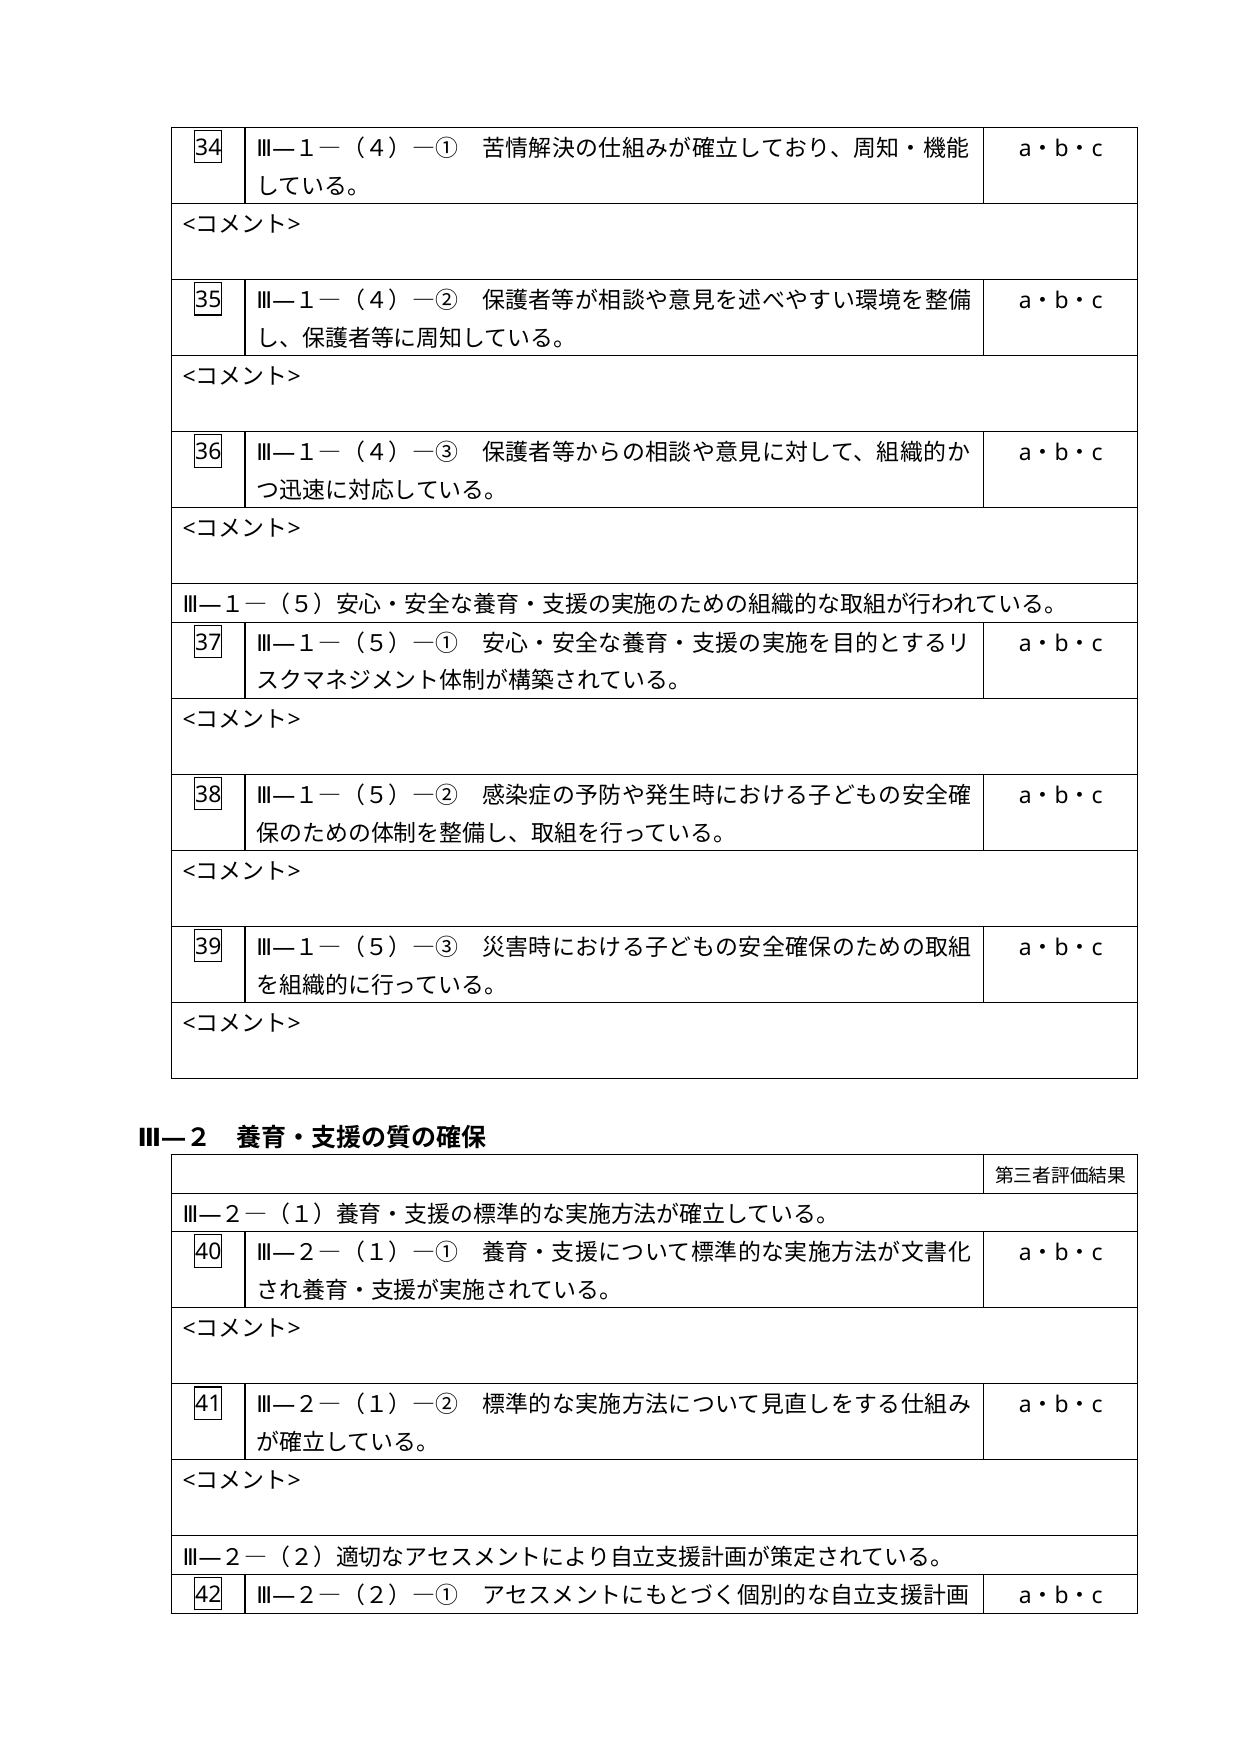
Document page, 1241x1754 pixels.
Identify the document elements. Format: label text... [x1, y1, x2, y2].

table_cell 34 [172, 128, 244, 203]
table_cell <コメント> [172, 204, 1137, 279]
table_cell Ⅲ―１―（５）―① 安心・安全な養育・支援の実施を目的とするリスクマネジメント体制が構築されている。 [246, 623, 983, 698]
table_cell <コメント> [172, 508, 1137, 583]
table_cell 38 [172, 775, 244, 850]
table_cell <コメント> [172, 1003, 1137, 1078]
table_cell Ⅲ―１―（４）―③ 保護者等からの相談や意見に対して、組織的かつ迅速に対応している。 [246, 432, 983, 507]
table_cell 36 [172, 432, 244, 507]
table_cell <コメント> [172, 356, 1137, 431]
table_cell 42 [172, 1575, 244, 1612]
table_cell 41 [172, 1384, 244, 1459]
table_cell Ⅲ―２―（１）―① 養育・支援について標準的な実施方法が文書化され養育・支援が実施されている。 [246, 1232, 983, 1307]
table_cell a・b・c [984, 927, 1137, 1002]
table_cell <コメント> [172, 1308, 1137, 1383]
table_cell Ⅲ―１―（５）安心・安全な養育・支援の実施のための組織的な取組が行われている。 [172, 584, 1137, 622]
table_cell a・b・c [984, 1575, 1137, 1612]
table_cell Ⅲ―１―（４）―② 保護者等が相談や意見を述べやすい環境を整備し、保護者等に周知している。 [246, 280, 983, 355]
table_cell a・b・c [984, 1384, 1137, 1459]
text Ⅲ―２ 養育・支援の質の確保 [112, 1117, 1128, 1154]
table_cell 40 [172, 1232, 244, 1307]
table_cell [246, 1575, 983, 1612]
table_cell Ⅲ―１―（５）―② 感染症の予防や発生時における子どもの安全確保のための体制を整備し、取組を行っている。 [246, 775, 983, 850]
table_cell 39 [172, 927, 244, 1002]
table_header [172, 1155, 983, 1193]
table_cell Ⅲ―２―（１）養育・支援の標準的な実施方法が確立している。 [172, 1194, 1137, 1231]
table_cell a・b・c [984, 623, 1137, 698]
table_cell Ⅲ―２―（１）―② 標準的な実施方法について見直しをする仕組みが確立している。 [246, 1384, 983, 1459]
table_cell Ⅲ―２―（２）適切なアセスメントにより自立支援計画が策定されている。 [172, 1536, 1137, 1574]
table_cell a・b・c [984, 280, 1137, 355]
table_cell <コメント> [172, 851, 1137, 926]
table_cell Ⅲ―１―（４）―① 苦情解決の仕組みが確立しており、周知・機能している。 [246, 128, 983, 203]
table_cell <コメント> [172, 699, 1137, 774]
table_cell a・b・c [984, 1232, 1137, 1307]
table_cell a・b・c [984, 775, 1137, 850]
table_header 第三者評価結果 [984, 1155, 1137, 1193]
table_cell 35 [172, 280, 244, 355]
table_cell a・b・c [984, 432, 1137, 507]
table_cell Ⅲ―１―（５）―③ 災害時における子どもの安全確保のための取組を組織的に行っている。 [246, 927, 983, 1002]
table_cell 37 [172, 623, 244, 698]
table_cell a・b・c [984, 128, 1137, 203]
table_cell <コメント> [172, 1460, 1137, 1535]
